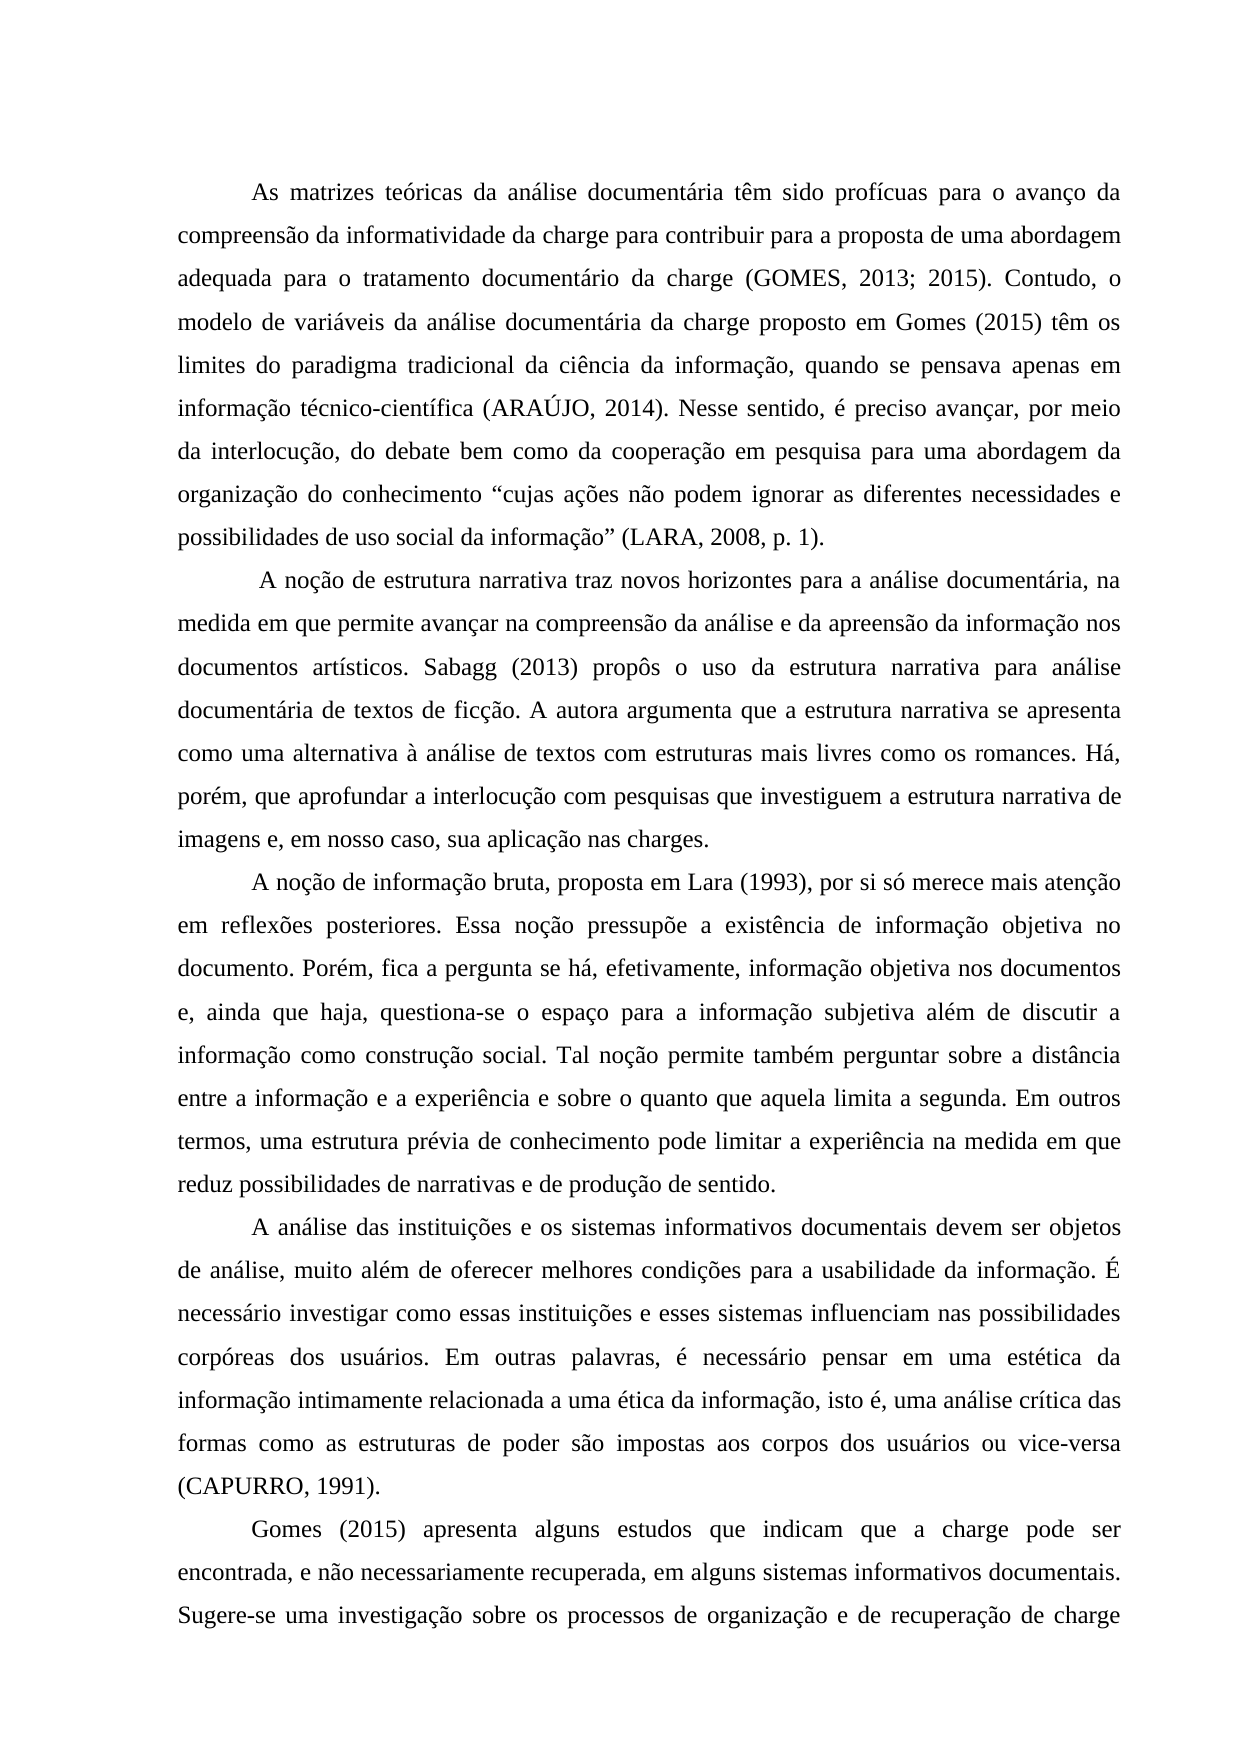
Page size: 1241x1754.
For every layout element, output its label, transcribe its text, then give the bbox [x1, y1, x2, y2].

text A análise das instituições e os sistemas informativos documentais devem ser objetos de análise, muito além de oferecer melhores condições para a usabilidade da informação. É necessário investigar como essas instituições e esses sistemas influenciam nas possibilidades corpóreas dos usuários. Em outras palavras, é necessário pensar em uma estética da informação intimamente relacionada a uma ética da informação, isto é, uma análise crítica das formas como as estruturas de poder são impostas aos corpos dos usuários ou vice-versa (CAPURRO, 1991). [177, 1212, 1122, 1500]
text A noção de estrutura narrativa traz novos horizontes para a análise documentária, na medida em que permite avançar na compreensão da análise e da apreensão da informação nos documentos artísticos. Sabagg (2013) propôs o uso da estrutura narrativa para análise documentária de textos de ficção. A autora argumenta que a estrutura narrativa se apresenta como uma alternativa à análise de textos com estruturas mais livres como os romances. Há, porém, que aprofundar a interlocução com pesquisas que investiguem a estrutura narrativa de imagens e, em nosso caso, sua aplicação nas charges. [177, 565, 1122, 853]
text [177, 1514, 1122, 1629]
text As matrizes teóricas da análise documentária têm sido profícuas para o avanço da compreensão da informatividade da charge para contribuir para a proposta de uma abordagem adequada para o tratamento documentário da charge (GOMES, 2013; 2015). Contudo, o modelo de variáveis da análise documentária da charge proposto em Gomes (2015) têm os limites do paradigma tradicional da ciência da informação, quando se pensava apenas em informação técnico-científica (ARAÚJO, 2014). Nesse sentido, é preciso avançar, por meio da interlocução, do debate bem como da cooperação em pesquisa para uma abordagem da organização do conhecimento “cujas ações não podem ignorar as diferentes necessidades e possibilidades de uso social da informação” (LARA, 2008, p. 1). [177, 177, 1122, 551]
text A noção de informação bruta, proposta em Lara (1993), por si só merece mais atenção em reflexões posteriores. Essa noção pressupõe a existência de informação objetiva no documento. Porém, fica a pergunta se há, efetivamente, informação objetiva nos documentos e, ainda que haja, questiona-se o espaço para a informação subjetiva além de discutir a informação como construção social. Tal noção permite também perguntar sobre a distância entre a informação e a experiência e sobre o quanto que aquela limita a segunda. Em outros termos, uma estrutura prévia de conhecimento pode limitar a experiência na medida em que reduz possibilidades de narrativas e de produção de sentido. [177, 867, 1122, 1198]
